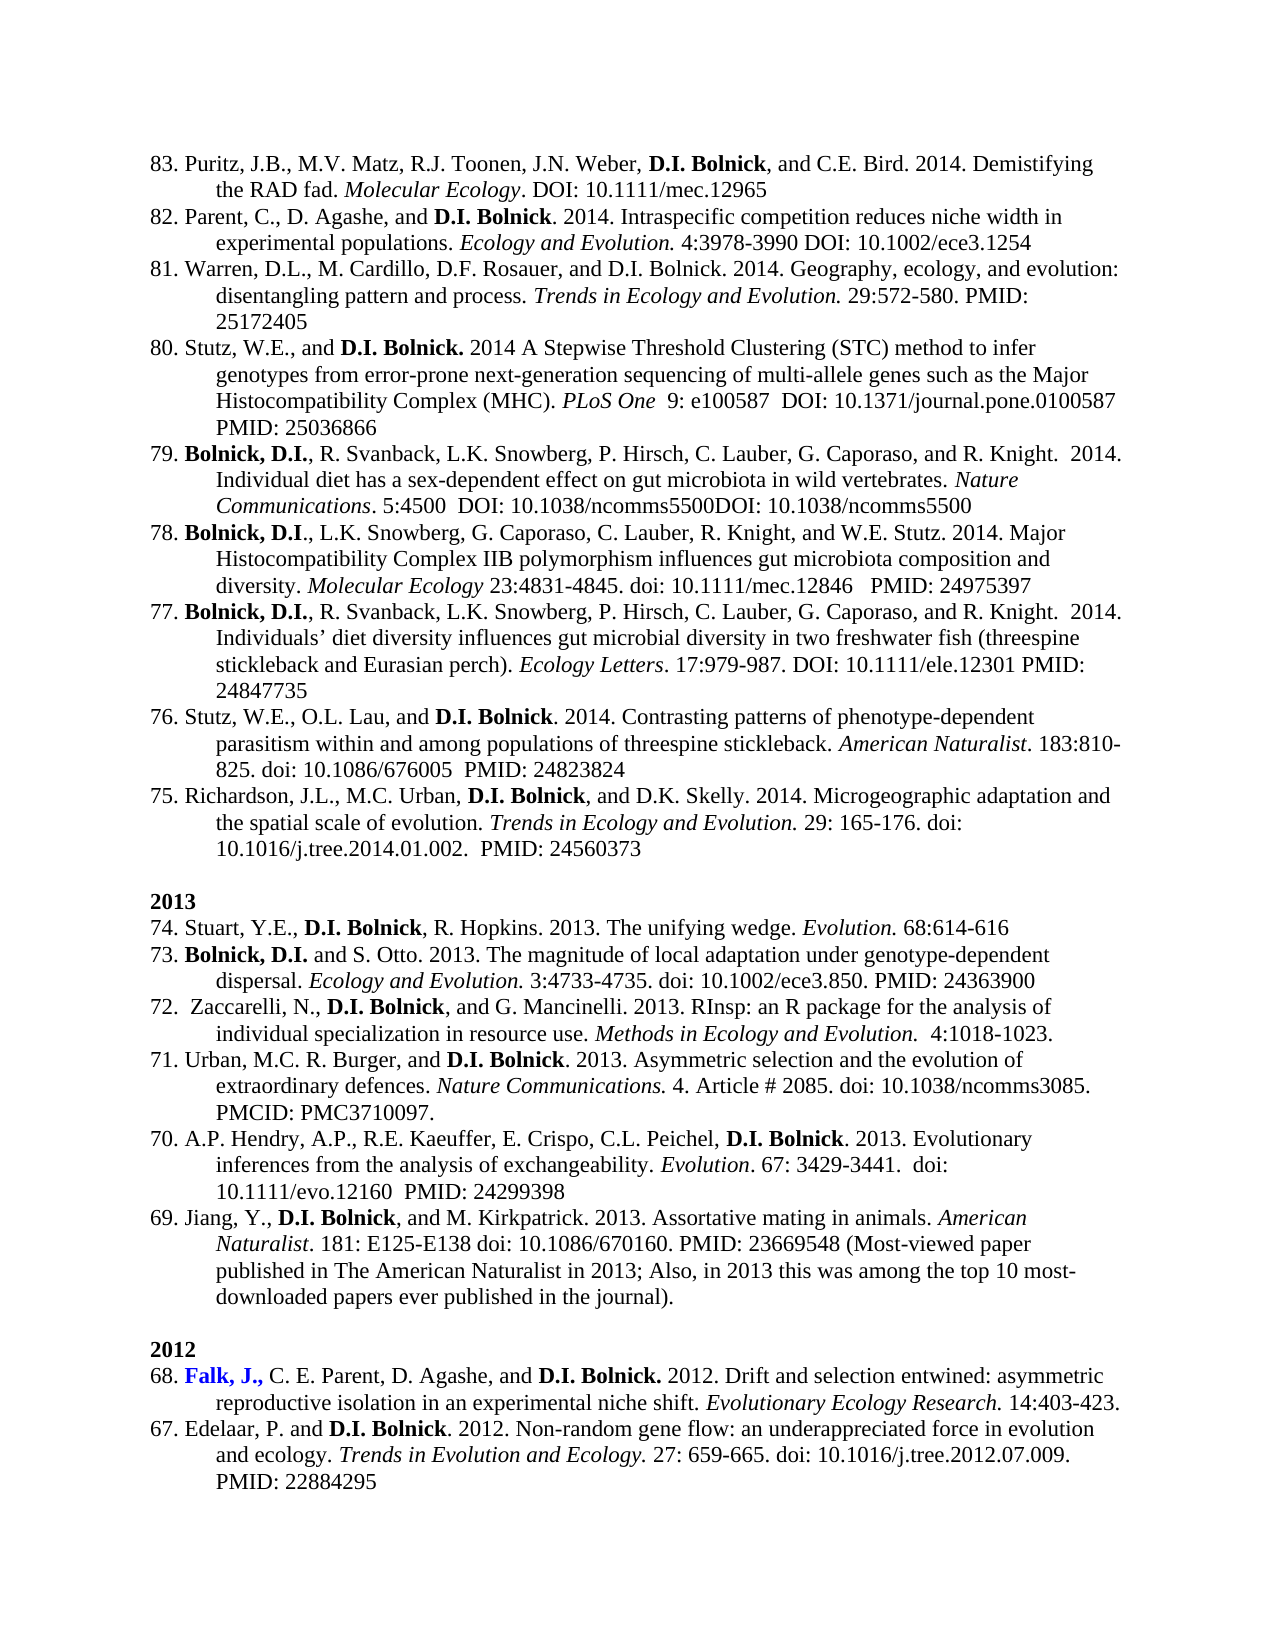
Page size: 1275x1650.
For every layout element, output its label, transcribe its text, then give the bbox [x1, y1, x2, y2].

text 80. Stutz, W.E., and D.I. Bolnick. 2014 A Stepwise Threshold Clustering (STC) method to infer genotypes from error-prone next-generation sequencing of multi-allele genes such as the Major Histocompatibility Complex (MHC). PLoS One 9: e100587 DOI: 10.1371/journal.pone.0100587 PMID: 25036866 [150, 334, 1125, 440]
text 72. Zaccarelli, N., D.I. Bolnick, and G. Mancinelli. 2013. RInsp: an R package for the analysis of individual specialization in resource use. Methods in Ecology and Evolution. 4:1018-1023. [150, 993, 1125, 1046]
text 76. Stutz, W.E., O.L. Lau, and D.I. Bolnick. 2014. Contrasting patterns of phenotype-dependent parasitism within and among populations of threespine stickleback. American Naturalist. 183:810-825. doi: 10.1086/676005 PMID: 24823824 [150, 703, 1125, 782]
text 78. Bolnick, D.I., L.K. Snowberg, G. Caporaso, C. Lauber, R. Knight, and W.E. Stutz. 2014. Major Histocompatibility Complex IIB polymorphism influences gut microbiota composition and diversity. Molecular Ecology 23:4831-4845. doi: 10.1111/mec.12846 PMID: 24975397 [150, 519, 1125, 598]
text 82. Parent, C., D. Agashe, and D.I. Bolnick. 2014. Intraspecific competition reduces niche width in experimental populations. Ecology and Evolution. 4:3978-3990 DOI: 10.1002/ece3.1254 [150, 203, 1125, 255]
text 70. A.P. Hendry, A.P., R.E. Kaeuffer, E. Crispo, C.L. Peichel, D.I. Bolnick. 2013. Evolutionary inferences from the analysis of exchangeability. Evolution. 67: 3429-3441. doi: 10.1111/evo.12160 PMID: 24299398 [150, 1125, 1125, 1204]
text 71. Urban, M.C. R. Burger, and D.I. Bolnick. 2013. Asymmetric selection and the evolution of extraordinary defences. Nature Communications. 4. Article # 2085. doi: 10.1038/ncomms3085. PMCID: PMC3710097. [150, 1046, 1125, 1125]
text 69. Jiang, Y., D.I. Bolnick, and M. Kirkpatrick. 2013. Assortative mating in animals. American Naturalist. 181: E125-E138 doi: 10.1086/670160. PMID: 23669548 (Most-viewed paper published in The American Naturalist in 2013; Also, in 2013 this was among the top 10 most-downloaded papers ever published in the journal). [150, 1204, 1125, 1309]
text 68. Falk, J., C. E. Parent, D. Agashe, and D.I. Bolnick. 2012. Drift and selection entwined: asymmetric reproductive isolation in an experimental niche shift. Evolutionary Ecology Research. 14:403-423. [150, 1362, 1125, 1415]
text 2012 [150, 1336, 1125, 1362]
text 74. Stuart, Y.E., D.I. Bolnick, R. Hopkins. 2013. The unifying wedge. Evolution. 68:614-616 [150, 914, 1125, 941]
text 77. Bolnick, D.I., R. Svanback, L.K. Snowberg, P. Hirsch, C. Lauber, G. Caporaso, and R. Knight. 2014. Individuals’ diet diversity influences gut microbial diversity in two freshwater fish (threespine stickleback and Eurasian perch). Ecology Letters. 17:979-987. DOI: 10.1111/ele.12301 PMID: 24847735 [150, 598, 1125, 703]
text 81. Warren, D.L., M. Cardillo, D.F. Rosauer, and D.I. Bolnick. 2014. Geography, ecology, and evolution: disentangling pattern and process. Trends in Ecology and Evolution. 29:572-580. PMID: 25172405 [150, 255, 1125, 334]
text 2013 [150, 888, 1125, 914]
text 67. Edelaar, P. and D.I. Bolnick. 2012. Non-random gene flow: an underappreciated force in evolution and ecology. Trends in Evolution and Ecology. 27: 659-665. doi: 10.1016/j.tree.2012.07.009. PMID: 22884295 [150, 1415, 1125, 1494]
text 75. Richardson, J.L., M.C. Urban, D.I. Bolnick, and D.K. Skelly. 2014. Microgeographic adaptation and the spatial scale of evolution. Trends in Ecology and Evolution. 29: 165-176. doi: 10.1016/j.tree.2014.01.002. PMID: 24560373 [150, 782, 1125, 862]
text 73. Bolnick, D.I. and S. Otto. 2013. The magnitude of local adaptation under genotype-dependent dispersal. Ecology and Evolution. 3:4733-4735. doi: 10.1002/ece3.850. PMID: 24363900 [150, 941, 1125, 993]
text 83. Puritz, J.B., M.V. Matz, R.J. Toonen, J.N. Weber, D.I. Bolnick, and C.E. Bird. 2014. Demistifying the RAD fad. Molecular Ecology. DOI: 10.1111/mec.12965 [150, 150, 1125, 203]
text 79. Bolnick, D.I., R. Svanback, L.K. Snowberg, P. Hirsch, C. Lauber, G. Caporaso, and R. Knight. 2014. Individual diet has a sex-dependent effect on gut microbiota in wild vertebrates. Nature Communications. 5:4500 DOI: 10.1038/ncomms5500DOI: 10.1038/ncomms5500 [150, 440, 1125, 519]
